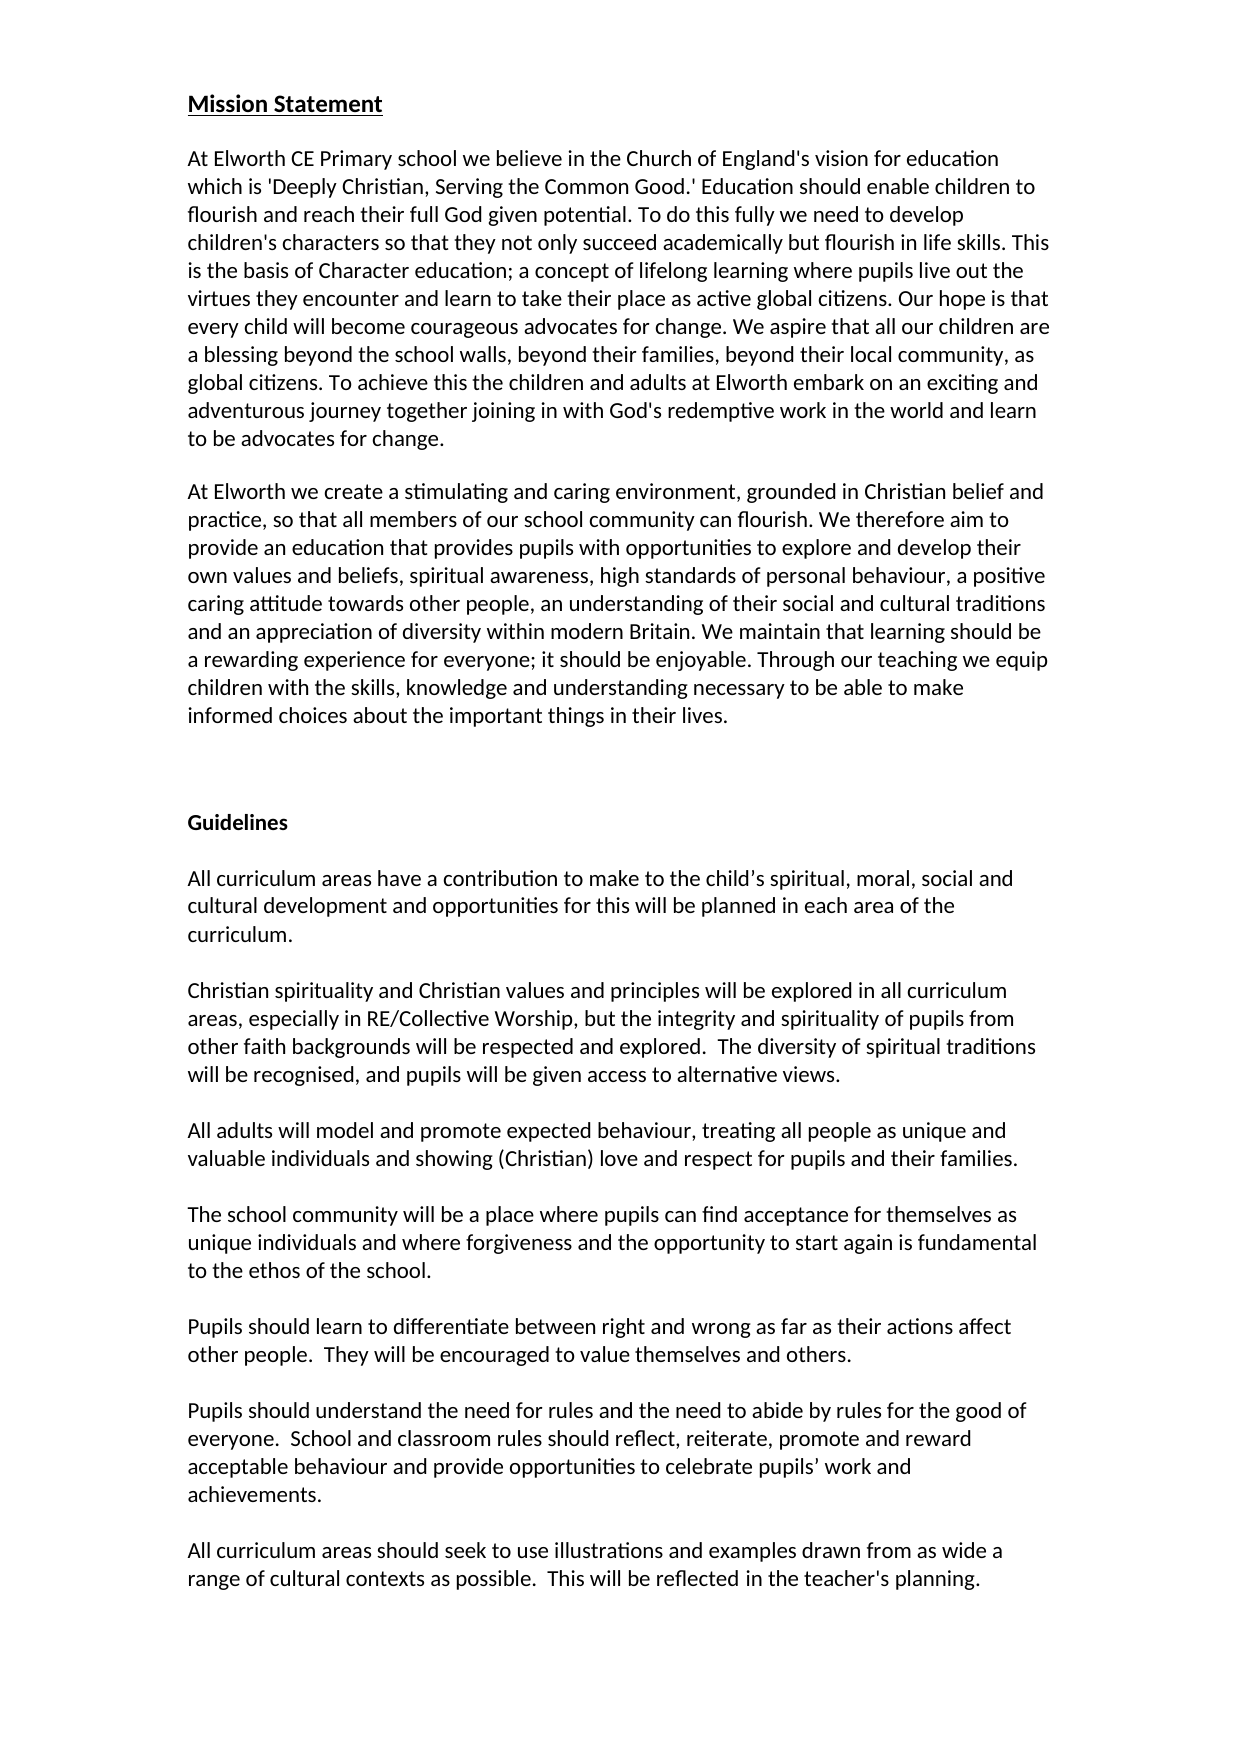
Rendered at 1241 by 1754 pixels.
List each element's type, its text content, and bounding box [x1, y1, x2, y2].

text The school community will be a place where pupils can find acceptance for themselves as unique individuals and where forgiveness and the opportunity to start again is fundamental to the ethos of the school. [187, 1200, 1053, 1284]
text At Elworth we create a stimulating and caring environment, grounded in Christian belief and practice, so that all members of our school community can flourish. We therefore aim to provide an education that provides pupils with opportunities to explore and develop their own values and beliefs, spiritual awareness, high standards of personal behaviour, a positive caring attitude towards other people, an understanding of their social and cultural traditions and an appreciation of diversity within modern Britain. We maintain that learning should be a rewarding experience for everyone; it should be enjoyable. Through our teaching we equip children with the skills, knowledge and understanding necessary to be able to make informed choices about the important things in their lives. [187, 477, 1053, 729]
text Pupils should understand the need for rules and the need to abide by rules for the good of everyone. School and classroom rules should reflect, reiterate, promote and reward acceptable behaviour and provide opportunities to celebrate pupils’ work and achievements. [187, 1396, 1053, 1508]
text All curriculum areas have a contribution to make to the child’s spiritual, moral, social and cultural development and opportunities for this will be planned in each area of the curriculum. [187, 864, 1053, 948]
text Mission Statement [187, 89, 1053, 119]
text All adults will model and promote expected behaviour, treating all people as unique and valuable individuals and showing (Christian) love and respect for pupils and their families. [187, 1116, 1053, 1172]
text Guidelines [187, 808, 1053, 836]
text Pupils should learn to differentiate between right and wrong as far as their actions affect other people. They will be encouraged to value themselves and others. [187, 1312, 1053, 1368]
text At Elworth CE Primary school we believe in the Church of England's vision for education which is 'Deeply Christian, Serving the Common Good.' Education should enable children to flourish and reach their full God given potential. To do this fully we need to develop children's characters so that they not only succeed academically but flourish in life skills. This is the basis of Character education; a concept of lifelong learning where pupils live out the virtues they encounter and learn to take their place as active global citizens. Our hope is that every child will become courageous advocates for change. We aspire that all our children are a blessing beyond the school walls, beyond their families, beyond their local community, as global citizens. To achieve this the children and adults at Elworth embark on an exciting and adventurous journey together joining in with God's redemptive work in the world and learn to be advocates for change. [187, 144, 1053, 452]
text Christian spirituality and Christian values and principles will be explored in all curriculum areas, especially in RE/Collective Worship, but the integrity and spirituality of pupils from other faith backgrounds will be respected and explored. The diversity of spiritual traditions will be recognised, and pupils will be given access to alternative views. [187, 976, 1053, 1088]
text All curriculum areas should seek to use illustrations and examples drawn from as wide a range of cultural contexts as possible. This will be reflected in the teacher's planning. [187, 1536, 1053, 1592]
